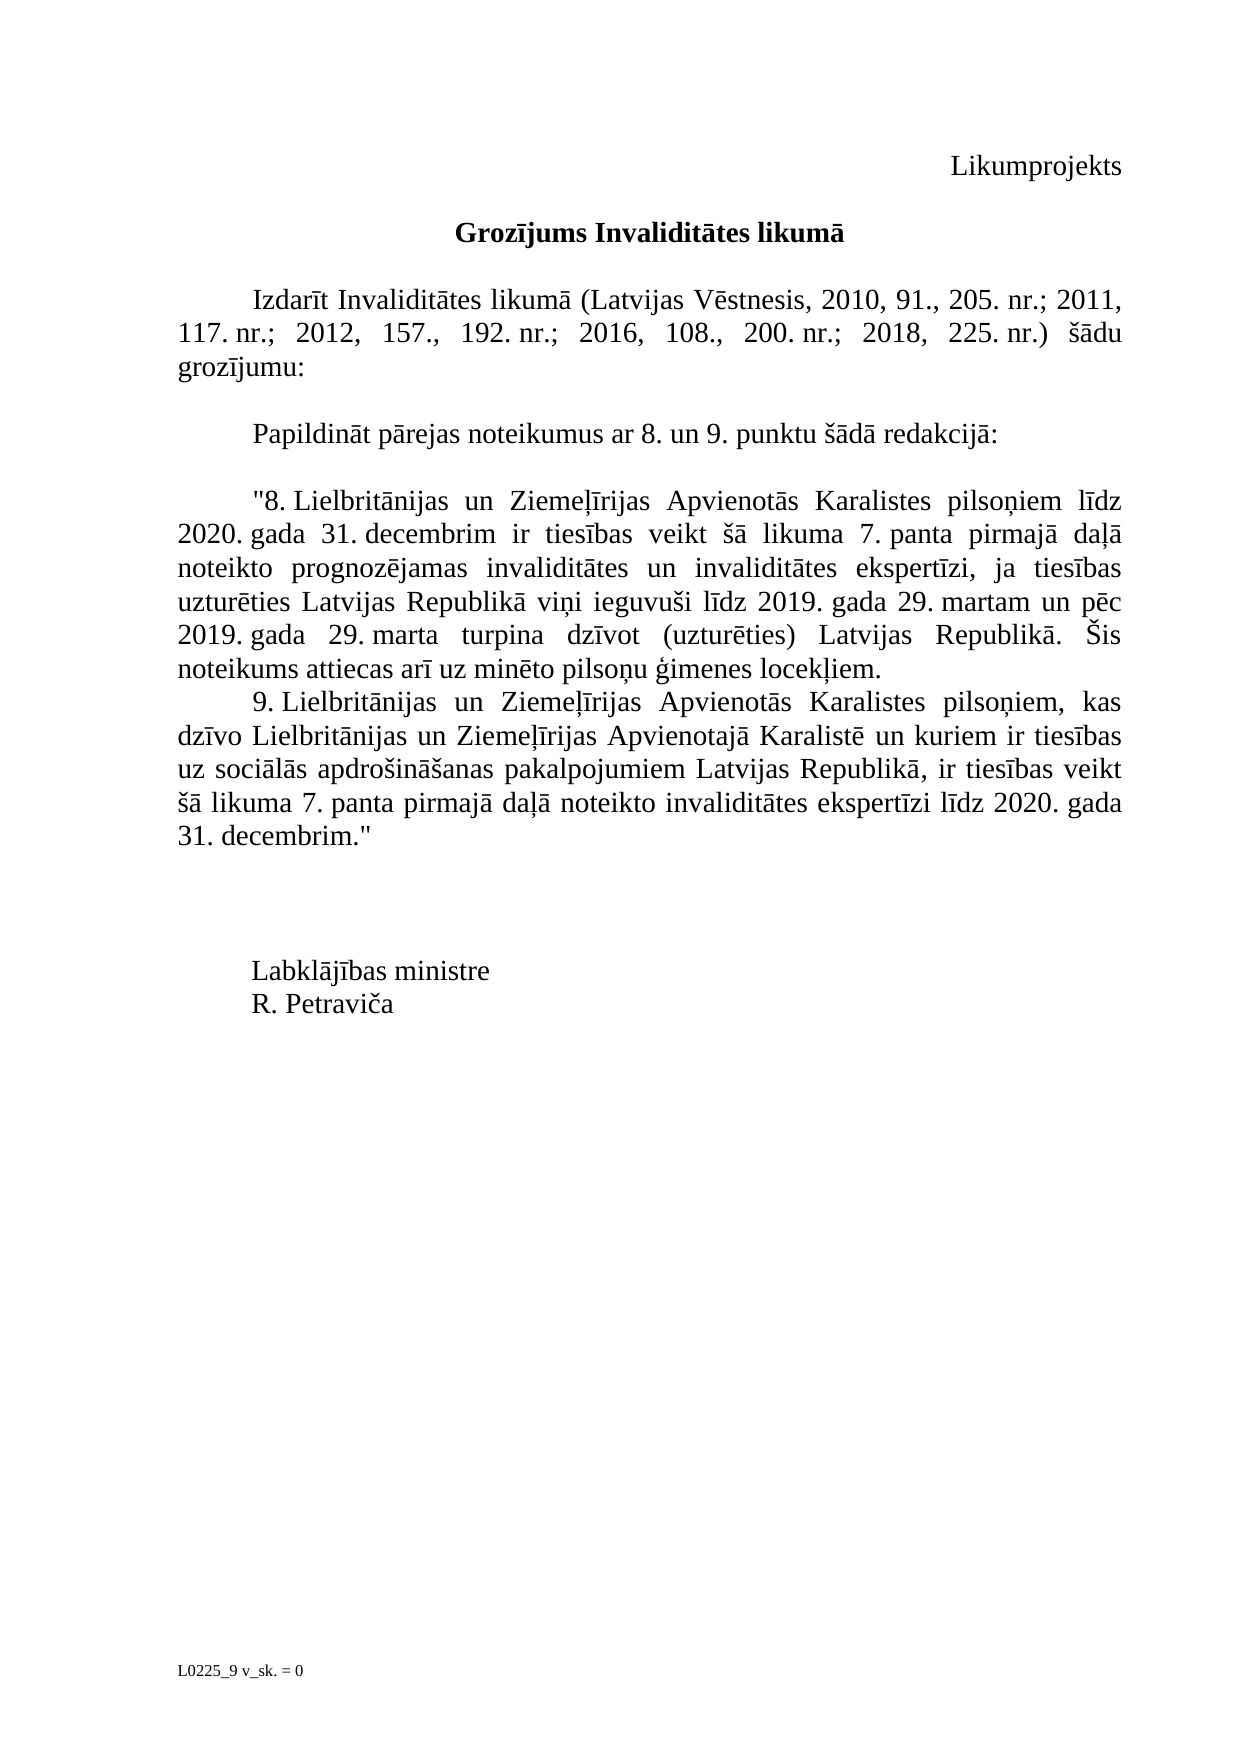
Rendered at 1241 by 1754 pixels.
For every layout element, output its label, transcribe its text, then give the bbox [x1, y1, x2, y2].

text Labklājības ministre [177, 953, 1122, 986]
text Izdarīt Invaliditātes likumā (Latvijas Vēstnesis, 2010, 91., 205. nr.; 2011, 117. nr.; 2012, 157., 192. nr.; 2016, 108., 200. nr.; 2018, 225. nr.) šādu grozījumu: [177, 282, 1122, 382]
text Likumprojekts [162, 148, 1122, 181]
text 9. Lielbritānijas un Ziemeļīrijas Apvienotās Karalistes pilsoņiem, kas dzīvo Lielbritānijas un Ziemeļīrijas Apvienotajā Karalistē un kuriem ir tiesības uz sociālās apdrošināšanas pakalpojumiem Latvijas Republikā, ir tiesības veikt šā likuma 7. panta pirmajā daļā noteikto invaliditātes ekspertīzi līdz 2020. gada 31. decembrim." [177, 684, 1122, 852]
text "8. Lielbritānijas un Ziemeļīrijas Apvienotās Karalistes pilsoņiem līdz 2020. gada 31. decembrim ir tiesības veikt šā likuma 7. panta pirmajā daļā noteikto prognozējamas invaliditātes un invaliditātes ekspertīzi, ja tiesības uzturēties Latvijas Republikā viņi ieguvuši līdz 2019. gada 29. martam un pēc 2019. gada 29. marta turpina dzīvot (uzturēties) Latvijas Republikā. Šis noteikums attiecas arī uz minēto pilsoņu ģimenes locekļiem. [177, 483, 1122, 684]
text Grozījums Invaliditātes likumā [177, 215, 1122, 248]
text R. Petraviča [177, 986, 1122, 1020]
text Papildināt pārejas noteikumus ar 8. un 9. punktu šādā redakcijā: [177, 416, 1122, 449]
